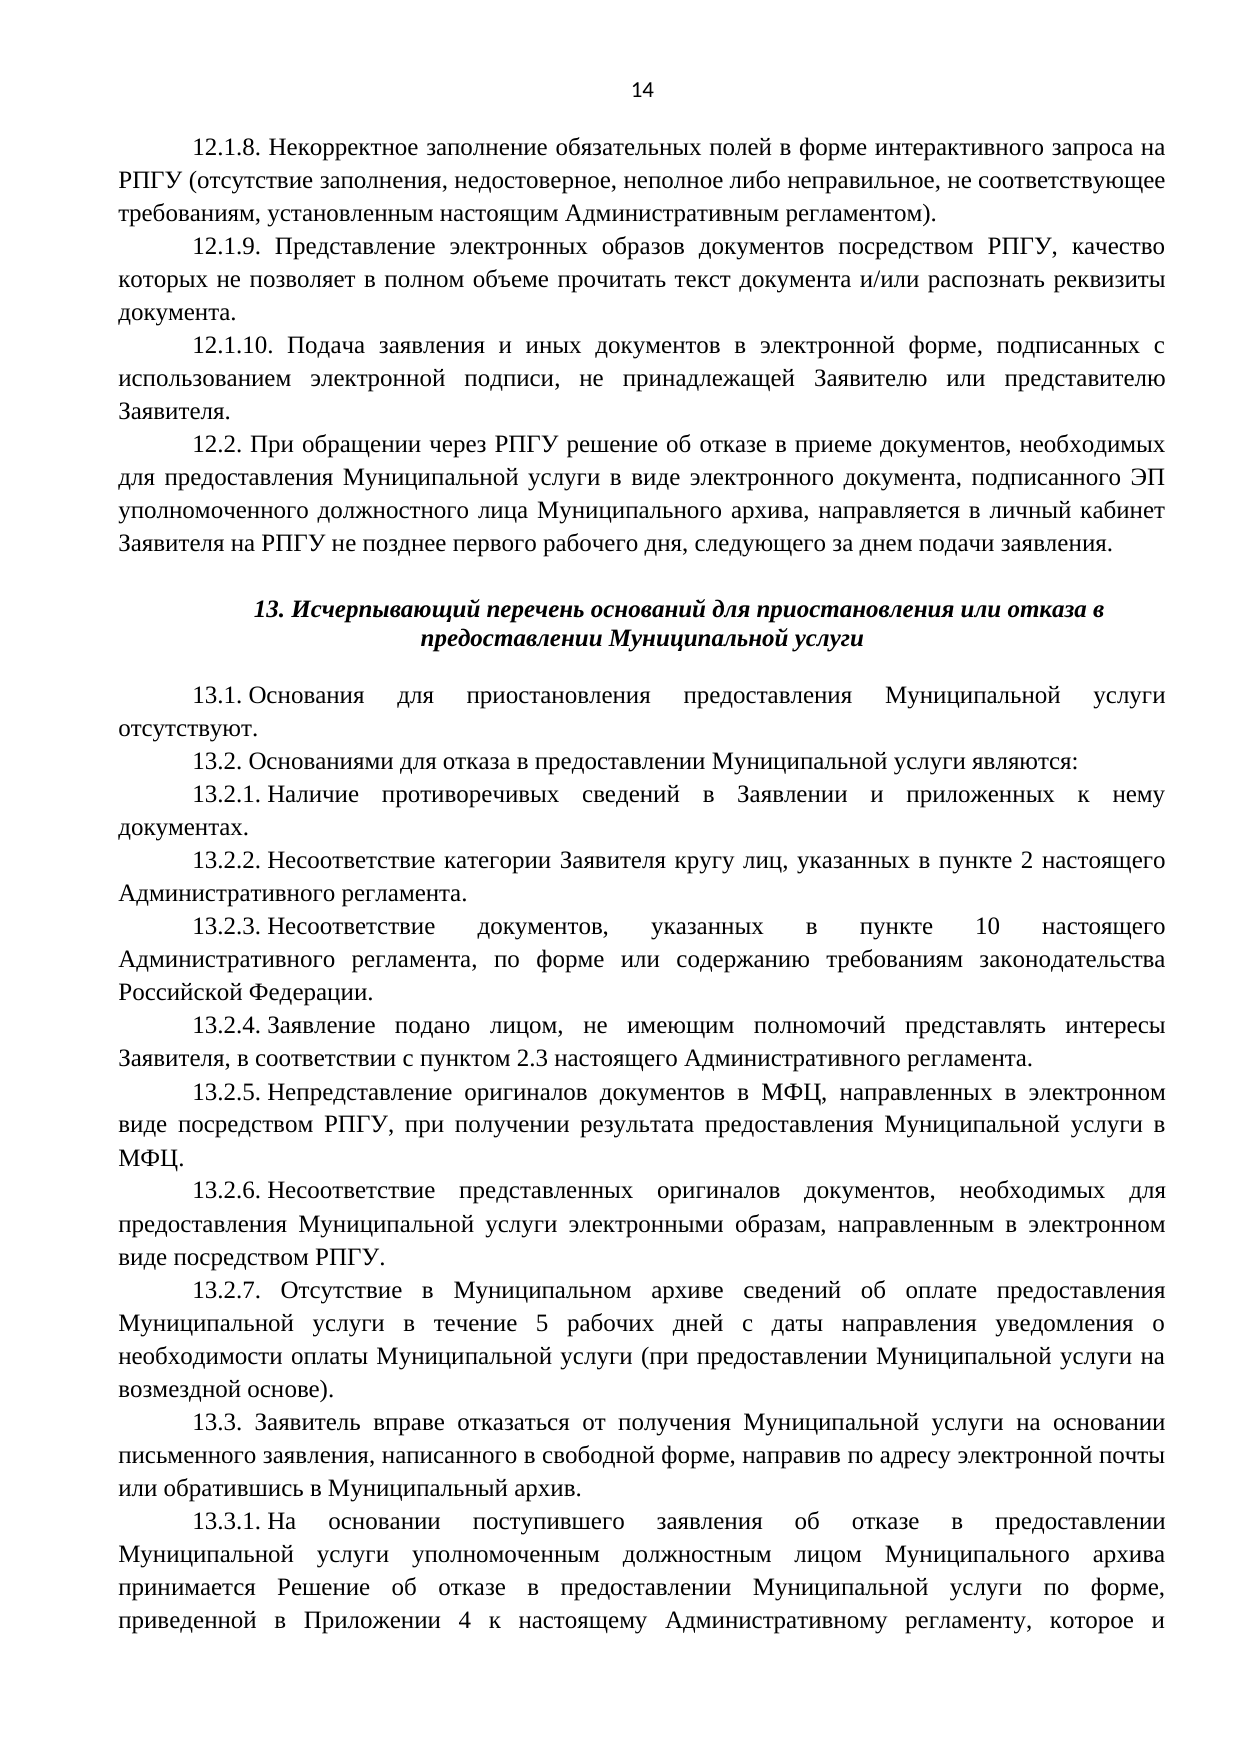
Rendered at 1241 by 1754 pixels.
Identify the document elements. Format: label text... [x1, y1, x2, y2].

text 13.2.5. Непредставление оригиналов документов в МФЦ, направленных в электронном виде посредством РПГУ, при получении результата предоставления Муниципальной услуги в МФЦ. [118, 1077, 1166, 1171]
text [118, 1506, 1166, 1634]
text 12.1.10. Подача заявления и иных документов в электронной форме, подписанных с использованием электронной подписи, не принадлежащей Заявителю или представителю Заявителя. [118, 330, 1166, 425]
text 13.2.4. Заявление подано лицом, не имеющим полномочий представлять интересы Заявителя, в соответствии с пунктом 2.3 настоящего Административного регламента. [118, 1011, 1166, 1072]
text 13.1. Основания для приостановления предоставления Муниципальной услуги отсутствуют. [118, 680, 1166, 742]
text 12.1.8. Некорректное заполнение обязательных полей в форме интерактивного запроса на РПГУ (отсутствие заполнения, недостоверное, неполное либо неправильное, не соответствующее требованиям, установленным настоящим Административным регламентом). [118, 132, 1166, 227]
text 13.2. Основаниями для отказа в предоставлении Муниципальной услуги являются: [118, 746, 1166, 775]
text 13.2.1. Наличие противоречивых сведений в Заявлении и приложенных к нему документах. [118, 779, 1166, 841]
text 12.2. При обращении через РПГУ решение об отказе в приеме документов, необходимых для предоставления Муниципальной услуги в виде электронного документа, подписанного ЭП уполномоченного должностного лица Муниципального архива, направляется в личный кабинет Заявителя на РПГУ не позднее первого рабочего дня, следующего за днем подачи заявления. [118, 429, 1166, 557]
text 13.2.6. Несоответствие представленных оригиналов документов, необходимых для предоставления Муниципальной услуги электронными образам, направленным в электронном виде посредством РПГУ. [118, 1176, 1166, 1270]
text 13.2.2. Несоответствие категории Заявителя кругу лиц, указанных в пункте 2 настоящего Административного регламента. [118, 845, 1166, 907]
text 12.1.9. Представление электронных образов документов посредством РПГУ, качество которых не позволяет в полном объеме прочитать текст документа и/или распознать реквизиты документа. [118, 231, 1166, 326]
text 13.3. Заявитель вправе отказаться от получения Муниципальной услуги на основании письменного заявления, написанного в свободной форме, направив по адресу электронной почты или обратившись в Муниципальный архив. [118, 1407, 1166, 1502]
text 13. Исчерпывающий перечень оснований для приостановления или отказа в предоставлении Муниципальной услуги [118, 594, 1166, 652]
text 13.2.7. Отсутствие в Муниципальном архиве сведений об оплате предоставления Муниципальной услуги в течение 5 рабочих дней с даты направления уведомления о необходимости оплаты Муниципальной услуги (при предоставлении Муниципальной услуги на возмездной основе). [118, 1275, 1166, 1402]
text 13.2.3. Несоответствие документов, указанных в пункте 10 настоящего Административного регламента, по форме или содержанию требованиям законодательства Российской Федерации. [118, 911, 1166, 1006]
